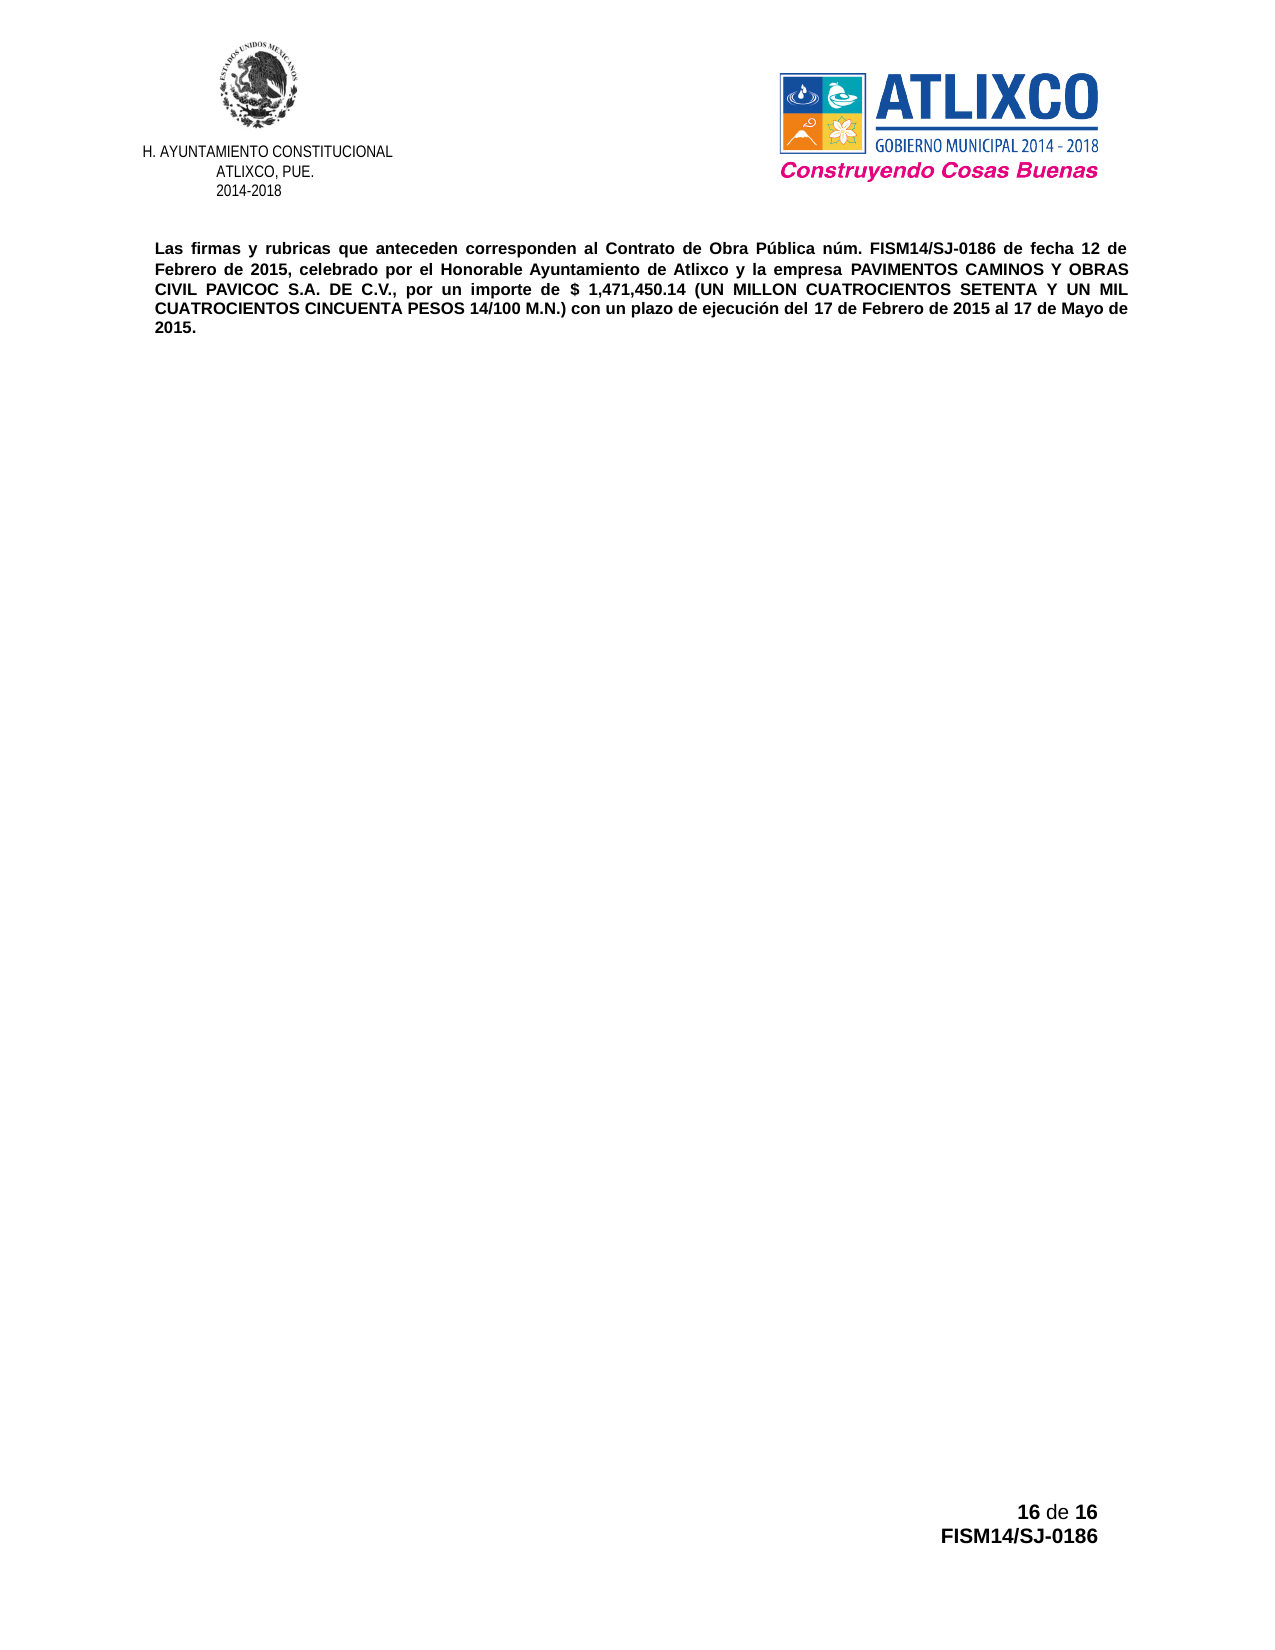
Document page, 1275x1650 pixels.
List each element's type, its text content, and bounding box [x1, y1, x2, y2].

table_header Las firmas y rubricas que anteceden corresponden al Contrato de Obra Pública núm. FISM14/SJ-0186 de fecha 12 de Febrero de 2015, celebrado por el Honorable Ayuntamiento de Atlixco y la empresa PAVIMENTOS CAMINOS Y OBRAS CIVIL PAVICOC S.A. DE C.V., por un importe de $ 1,471,450.14 (UN MILLON CUATROCIENTOS SETENTA Y UN MIL CUATROCIENTOS CINCUENTA PESOS 14/100 M.N.) con un plazo de ejecución del 17 de Febrero de 2015 al 17 de Mayo de 2015. [125, 239, 1150, 381]
picture [213, 34, 304, 135]
picture [779, 73, 1098, 182]
